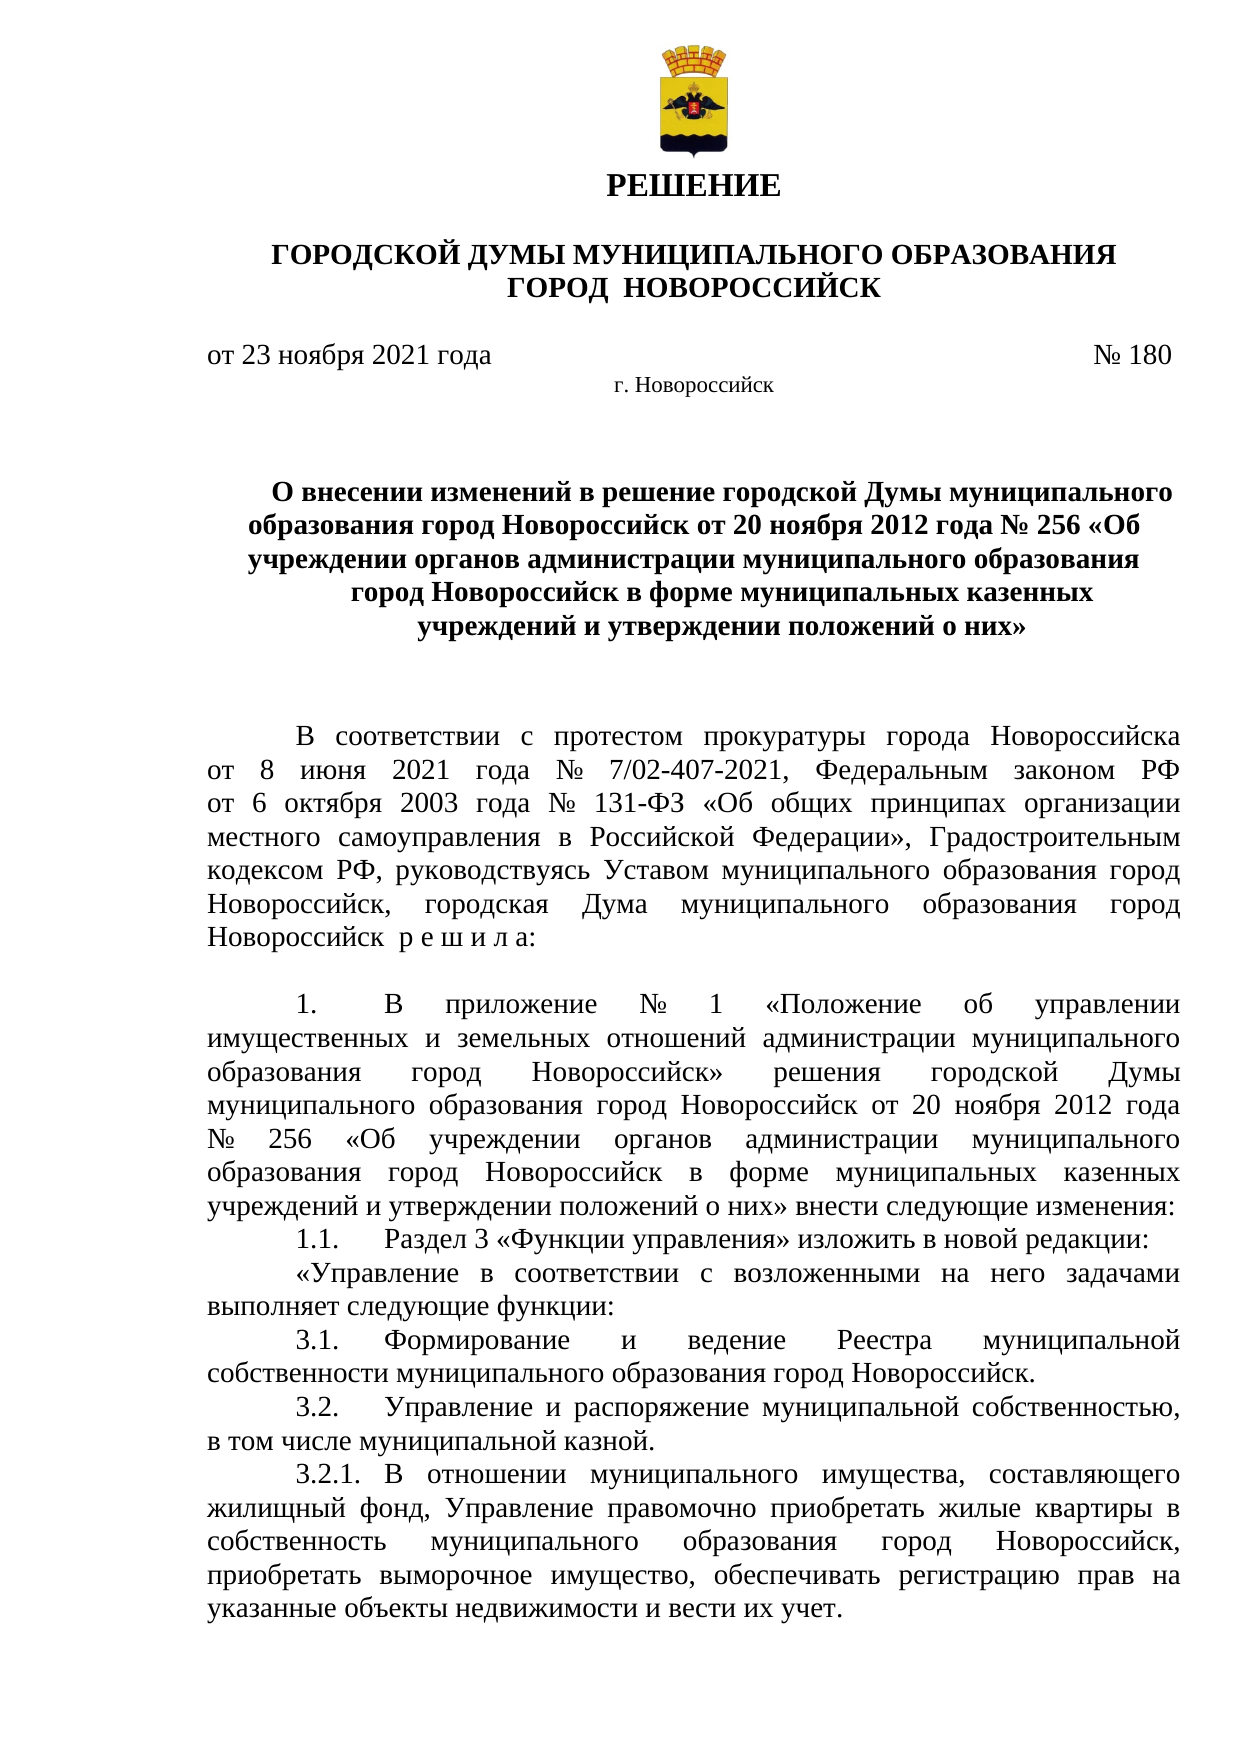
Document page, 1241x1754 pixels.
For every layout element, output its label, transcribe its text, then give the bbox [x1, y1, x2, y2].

text О внесении изменений в решение городской Думы муниципального образования город Новороссийск от 20 ноября 2012 года № 256 «Об учреждении органов администрации муниципального образования [207, 474, 1181, 574]
picture [654, 42, 735, 160]
text учреждений и утверждении положений о них» [207, 608, 1181, 642]
text 3.1. Формирование и ведение Реестра муниципальной собственности муниципального образования город Новороссийск. [207, 1322, 1181, 1389]
text В соответствии с протестом прокуратуры города Новороссийска от 8 июня 2021 года № 7/02-407-2021, Федеральным законом РФ от 6 октября 2003 года № 131-ФЗ «Об общих принципах организации местного самоуправления в Российской Федерации», Градостроительным кодексом РФ, руководствуясь Уставом муниципального образования город Новороссийск, городская Дума муниципального образования город Новороссийск р е ш и л а: [207, 718, 1181, 953]
text 3.2. Управление и распоряжение муниципальной собственностью, в том числе муниципальной казной. [207, 1389, 1181, 1456]
subtitle от 23 ноября 2021 года № 180 [207, 337, 1181, 371]
title РЕШЕНИЕ [207, 165, 1181, 203]
subtitle ГОРОД НОВОРОССИЙСК [207, 270, 1181, 304]
text 1. В приложение № 1 «Положение об управлении имущественных и земельных отношений администрации муниципального образования город Новороссийск» решения городской Думы муниципального образования город Новороссийск от 20 ноября 2012 года № 256 «Об учреждении органов администрации муниципального образования город Новороссийск в форме муниципальных казенных учреждений и утверждении положений о них» внести следующие изменения: [207, 987, 1181, 1221]
subtitle г. Новороссийск [207, 371, 1181, 397]
text «Управление в соответствии с возложенными на него задачами выполняет следующие функции: [207, 1255, 1181, 1322]
text город Новороссийск в форме муниципальных казенных [207, 574, 1181, 608]
text 3.2.1. В отношении муниципального имущества, составляющего жилищный фонд, Управление правомочно приобретать жилые квартиры в собственность муниципального образования город Новороссийск, приобретать выморочное имущество, обеспечивать регистрацию прав на указанные объекты недвижимости и вести их учет. [207, 1456, 1181, 1624]
subtitle ГОРОДСКОЙ ДУМЫ МУНИЦИПАЛЬНОГО ОБРАЗОВАНИЯ [207, 237, 1181, 270]
text 1.1. Раздел 3 «Функции управления» изложить в новой редакции: [207, 1221, 1181, 1255]
